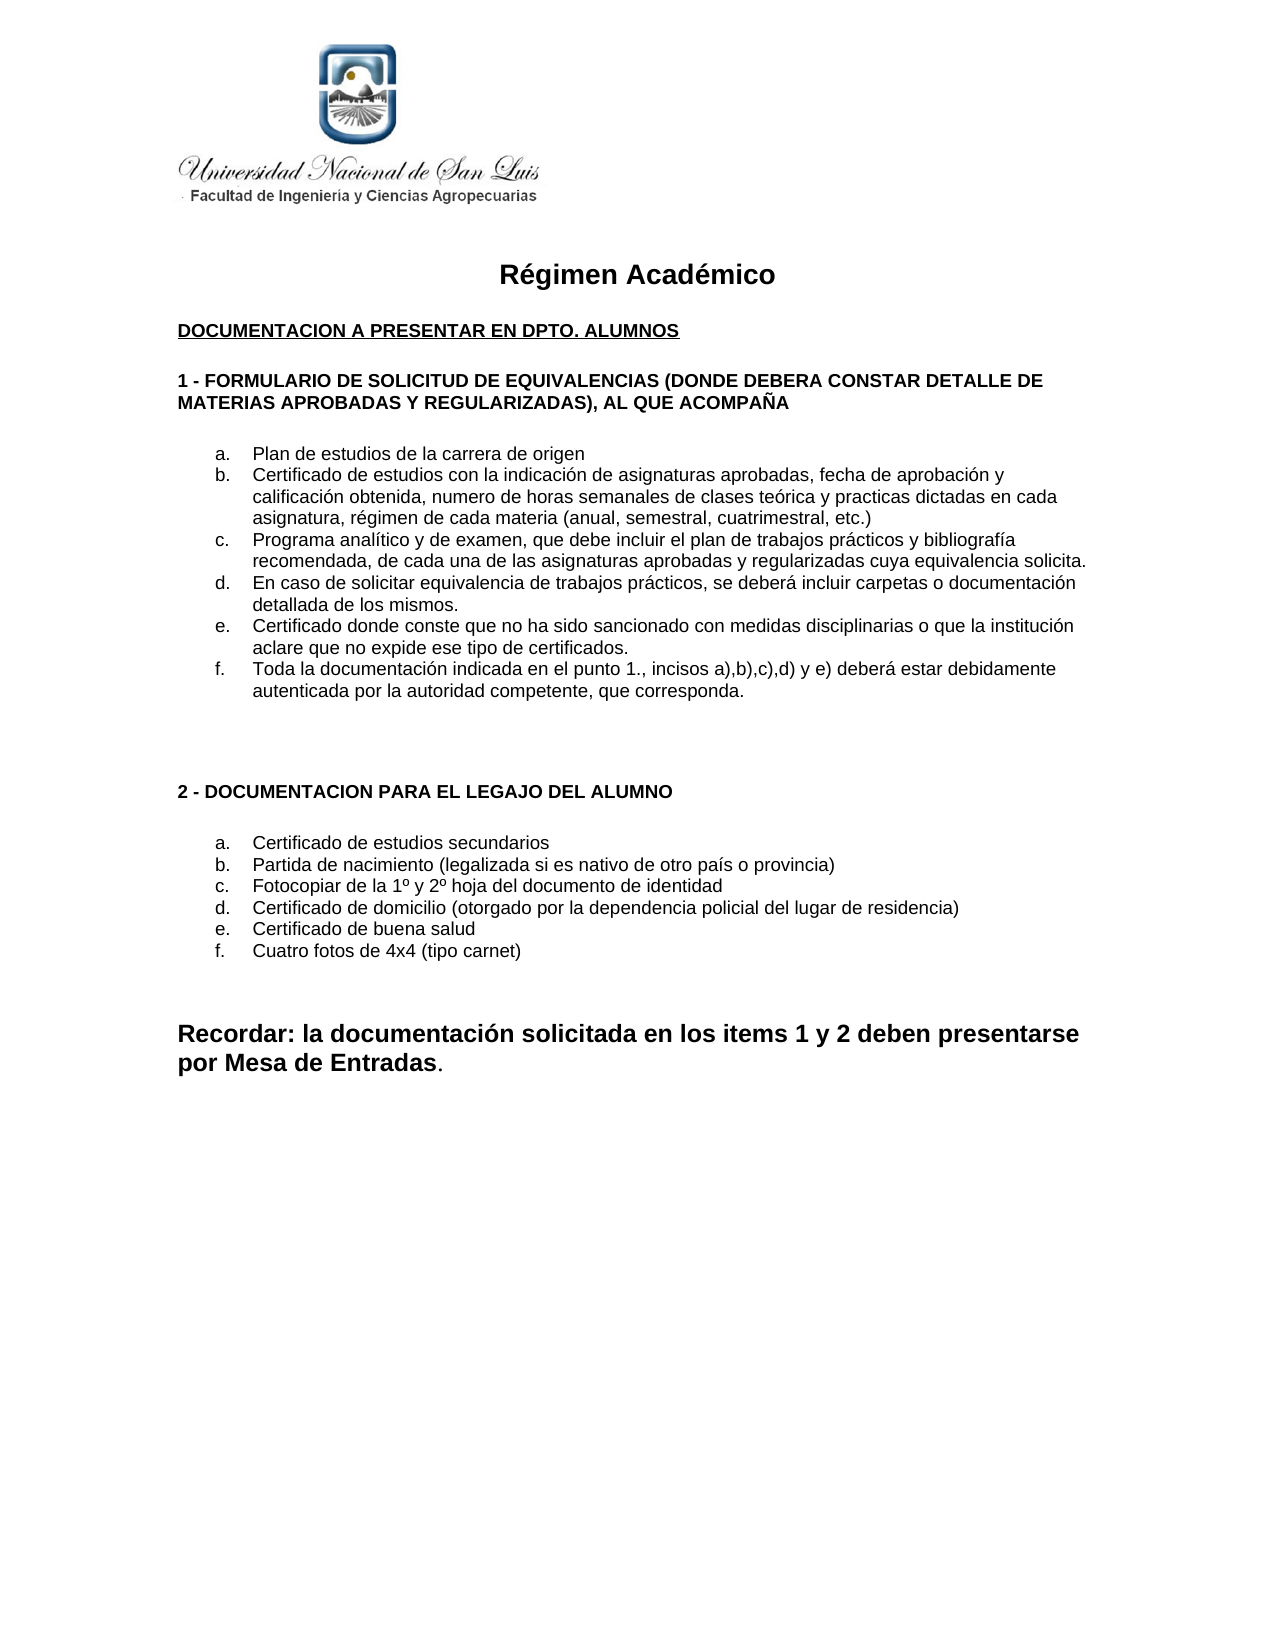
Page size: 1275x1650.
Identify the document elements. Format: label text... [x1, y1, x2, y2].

text DOCUMENTACION A PRESENTAR EN DPTO. ALUMNOS [177, 319, 1098, 341]
list Certificado de estudios secundarios [215, 832, 1098, 853]
list Plan de estudios de la carrera de origen [215, 442, 1098, 464]
picture [172, 41, 548, 206]
list Certificado de domicilio (otorgado por la dependencia policial del lugar de residencia) [215, 897, 1098, 918]
list Fotocopiar de la 1º y 2º hoja del documento de identidad [215, 875, 1098, 897]
list Programa analítico y de examen, que debe incluir el plan de trabajos prácticos y bibliografía recomendada, de cada una de las asignaturas aprobadas y regularizadas cuya equivalencia solicita. [215, 529, 1098, 572]
list Certificado donde conste que no ha sido sancionado con medidas disciplinarias o que la institución aclare que no expide ese tipo de certificados. [215, 615, 1098, 658]
list En caso de solicitar equivalencia de trabajos prácticos, se deberá incluir carpetas o documentación detallada de los mismos. [215, 572, 1098, 615]
list Certificado de buena salud [215, 918, 1098, 940]
text Recordar: la documentación solicitada en los items 1 y 2 deben presentarse por Mesa de Entradas. [177, 990, 1098, 1077]
text Régimen Académico [177, 258, 1098, 290]
text 2 - DOCUMENTACION PARA EL LEGAJO DEL ALUMNO [177, 781, 1098, 803]
list Cuatro fotos de 4x4 (tipo carnet) [215, 940, 1098, 961]
list Toda la documentación indicada en el punto 1., incisos a),b),c),d) y e) deberá estar debidamente autenticada por la autoridad competente, que corresponda. [215, 658, 1098, 701]
list Partida de nacimiento (legalizada si es nativo de otro país o provincia) [215, 853, 1098, 875]
list Certificado de estudios con la indicación de asignaturas aprobadas, fecha de aprobación y calificación obtenida, numero de horas semanales de clases teórica y practicas dictadas en cada asignatura, régimen de cada materia (anual, semestral, cuatrimestral, etc.) [215, 464, 1098, 529]
text 1 - FORMULARIO DE SOLICITUD DE EQUIVALENCIAS (DONDE DEBERA CONSTAR DETALLE DE MATERIAS APROBADAS Y REGULARIZADAS), AL QUE ACOMPAÑA [177, 370, 1098, 413]
